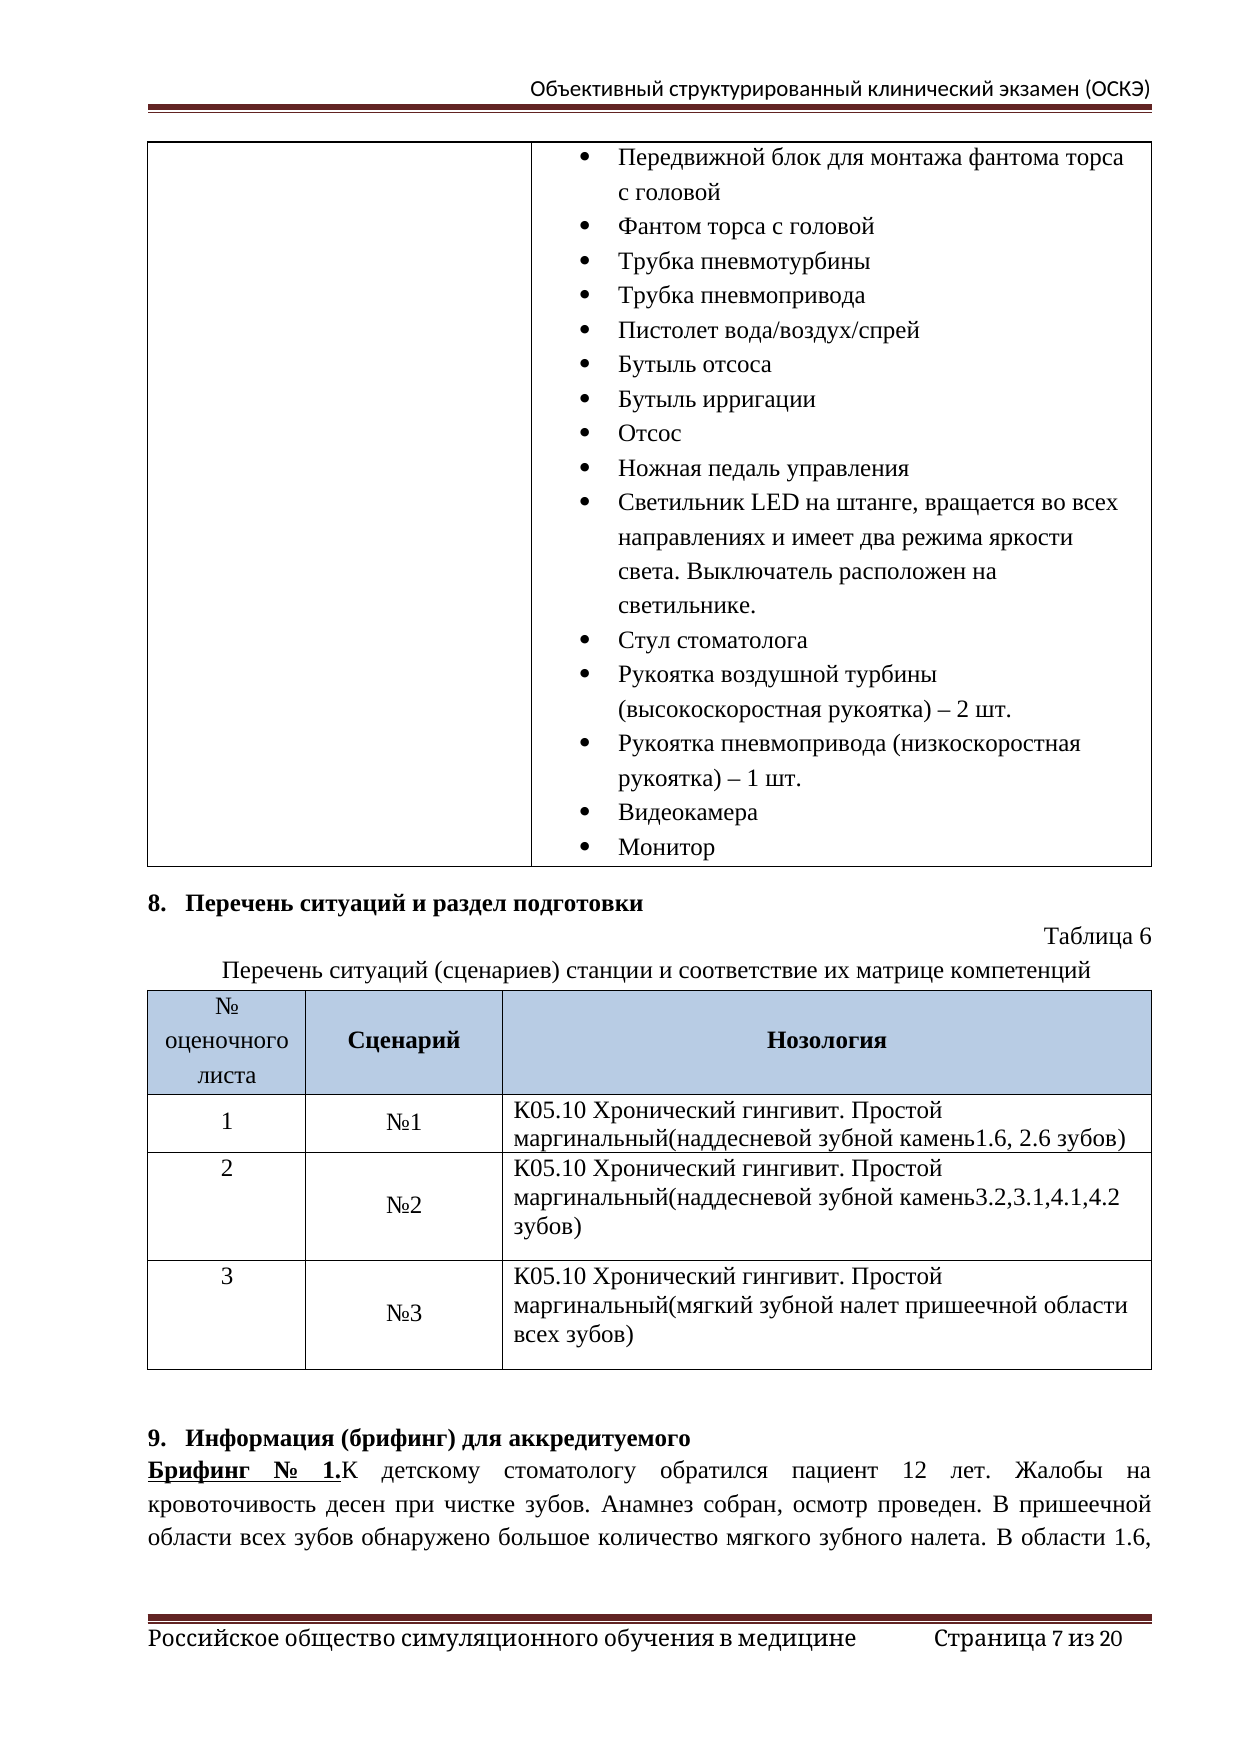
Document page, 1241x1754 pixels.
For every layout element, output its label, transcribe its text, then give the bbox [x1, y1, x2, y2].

subtitle Перечень ситуаций и раздел подготовки [148, 888, 1152, 917]
subtitle Информация (брифинг) для аккредитуемого [148, 1423, 1152, 1451]
table_cell 3 [148, 1261, 305, 1368]
text Перечень ситуаций (сценариев) станции и соответствие их матрице компетенций [148, 955, 1152, 984]
table_header Сценарий [306, 991, 502, 1094]
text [148, 1456, 1152, 1550]
text Таблица 6 [148, 921, 1152, 949]
table_cell К05.10 Хронический гингивит. Простой маргинальный(мягкий зубной налет пришеечной области всех зубов) [503, 1261, 1151, 1368]
table_cell 2 [148, 1153, 305, 1260]
table_cell К05.10 Хронический гингивит. Простой маргинальный(наддесневой зубной камень3.2,3.1,4.1,4.2 зубов) [503, 1153, 1151, 1260]
table_cell №2 [306, 1153, 502, 1260]
table_cell №3 [306, 1261, 502, 1368]
table_cell №1 [306, 1095, 502, 1152]
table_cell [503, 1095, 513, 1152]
table_header Нозология [503, 991, 1151, 1094]
table_cell 1 [148, 1095, 305, 1152]
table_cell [532, 143, 1151, 866]
table_header № оценочного листа [148, 991, 305, 1094]
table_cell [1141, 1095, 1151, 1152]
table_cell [148, 143, 531, 866]
